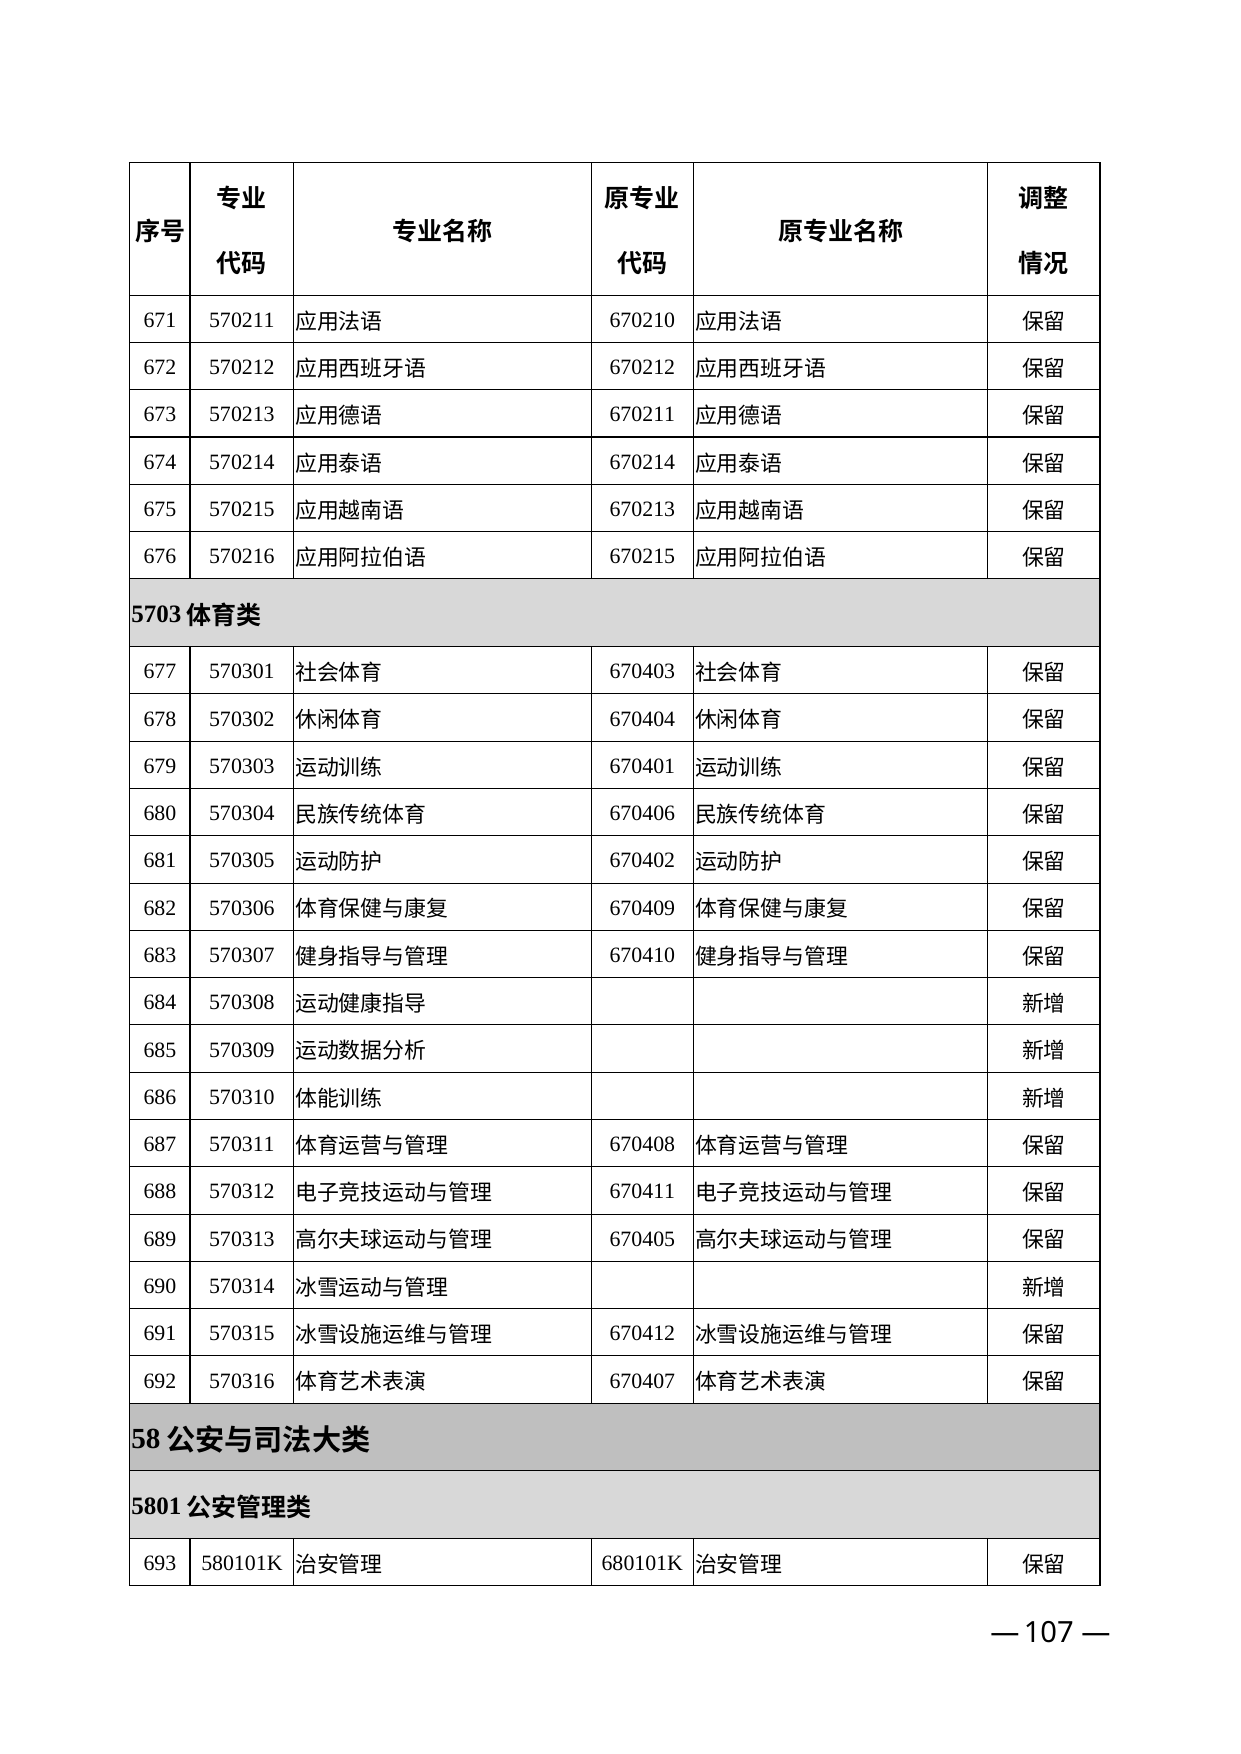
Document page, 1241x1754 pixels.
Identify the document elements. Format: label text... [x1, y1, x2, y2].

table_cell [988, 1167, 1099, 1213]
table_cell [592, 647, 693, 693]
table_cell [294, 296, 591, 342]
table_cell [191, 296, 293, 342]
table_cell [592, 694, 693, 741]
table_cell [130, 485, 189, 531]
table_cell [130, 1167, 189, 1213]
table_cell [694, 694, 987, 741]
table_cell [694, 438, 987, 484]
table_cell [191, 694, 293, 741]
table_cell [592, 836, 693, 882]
table_header 序号 [130, 163, 189, 294]
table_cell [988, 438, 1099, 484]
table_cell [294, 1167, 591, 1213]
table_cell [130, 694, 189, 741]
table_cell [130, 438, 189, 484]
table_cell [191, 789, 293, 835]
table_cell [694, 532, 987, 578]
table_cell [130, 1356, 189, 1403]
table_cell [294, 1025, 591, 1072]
table_header 专业名称 [294, 163, 591, 294]
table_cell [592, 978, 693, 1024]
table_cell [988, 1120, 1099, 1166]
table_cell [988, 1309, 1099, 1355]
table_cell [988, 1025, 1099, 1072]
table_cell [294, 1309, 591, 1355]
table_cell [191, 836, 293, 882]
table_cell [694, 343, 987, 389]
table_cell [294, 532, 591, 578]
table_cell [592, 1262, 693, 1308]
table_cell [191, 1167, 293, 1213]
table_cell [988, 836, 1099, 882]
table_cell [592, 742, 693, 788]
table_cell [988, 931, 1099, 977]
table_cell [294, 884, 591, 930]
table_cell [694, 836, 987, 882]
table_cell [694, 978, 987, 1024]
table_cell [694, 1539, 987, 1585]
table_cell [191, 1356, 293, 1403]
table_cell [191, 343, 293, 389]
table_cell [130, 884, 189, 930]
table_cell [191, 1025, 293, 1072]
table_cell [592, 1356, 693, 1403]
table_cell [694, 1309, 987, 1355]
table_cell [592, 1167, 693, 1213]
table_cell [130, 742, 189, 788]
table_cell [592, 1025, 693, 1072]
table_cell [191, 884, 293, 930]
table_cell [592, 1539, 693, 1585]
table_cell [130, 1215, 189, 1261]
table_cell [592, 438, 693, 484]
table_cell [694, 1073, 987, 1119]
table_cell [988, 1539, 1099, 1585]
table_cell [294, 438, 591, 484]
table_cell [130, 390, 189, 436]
table_header 原专业名称 [694, 163, 987, 294]
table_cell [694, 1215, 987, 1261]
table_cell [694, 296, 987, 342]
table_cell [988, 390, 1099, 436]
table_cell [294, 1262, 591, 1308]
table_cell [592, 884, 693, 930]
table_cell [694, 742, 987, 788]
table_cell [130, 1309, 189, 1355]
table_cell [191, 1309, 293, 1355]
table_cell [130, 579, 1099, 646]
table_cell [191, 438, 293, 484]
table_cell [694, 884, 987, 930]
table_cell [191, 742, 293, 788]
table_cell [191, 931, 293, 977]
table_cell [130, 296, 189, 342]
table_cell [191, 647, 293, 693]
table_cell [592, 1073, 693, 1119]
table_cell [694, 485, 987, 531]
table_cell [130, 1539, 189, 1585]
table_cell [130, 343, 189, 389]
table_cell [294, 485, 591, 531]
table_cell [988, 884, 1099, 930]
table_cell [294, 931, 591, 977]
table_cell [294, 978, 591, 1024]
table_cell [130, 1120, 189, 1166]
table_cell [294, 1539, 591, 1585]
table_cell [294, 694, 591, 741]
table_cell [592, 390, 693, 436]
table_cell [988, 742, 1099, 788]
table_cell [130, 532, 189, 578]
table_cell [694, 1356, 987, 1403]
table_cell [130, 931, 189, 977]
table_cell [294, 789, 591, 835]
table_header 调整 情况 [988, 163, 1099, 294]
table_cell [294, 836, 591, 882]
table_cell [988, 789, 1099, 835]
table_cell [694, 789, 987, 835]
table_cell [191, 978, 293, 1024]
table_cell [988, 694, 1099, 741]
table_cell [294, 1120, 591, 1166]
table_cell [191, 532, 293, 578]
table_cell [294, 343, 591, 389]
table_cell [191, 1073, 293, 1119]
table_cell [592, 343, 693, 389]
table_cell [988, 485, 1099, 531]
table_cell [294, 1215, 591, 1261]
table_header 专业 代码 [191, 163, 293, 294]
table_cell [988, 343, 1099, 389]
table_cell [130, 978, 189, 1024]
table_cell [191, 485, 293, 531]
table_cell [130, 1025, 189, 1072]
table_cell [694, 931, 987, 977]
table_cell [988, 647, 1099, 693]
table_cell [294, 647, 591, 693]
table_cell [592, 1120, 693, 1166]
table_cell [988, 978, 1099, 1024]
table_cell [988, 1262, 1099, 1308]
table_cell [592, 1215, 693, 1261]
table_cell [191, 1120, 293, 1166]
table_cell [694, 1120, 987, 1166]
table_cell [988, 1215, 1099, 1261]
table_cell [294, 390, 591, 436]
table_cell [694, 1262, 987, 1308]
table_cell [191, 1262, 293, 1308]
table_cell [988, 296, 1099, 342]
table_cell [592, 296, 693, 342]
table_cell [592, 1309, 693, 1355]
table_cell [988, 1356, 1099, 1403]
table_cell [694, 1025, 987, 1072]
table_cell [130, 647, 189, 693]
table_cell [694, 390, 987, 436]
table_header 原专业 代码 [592, 163, 693, 294]
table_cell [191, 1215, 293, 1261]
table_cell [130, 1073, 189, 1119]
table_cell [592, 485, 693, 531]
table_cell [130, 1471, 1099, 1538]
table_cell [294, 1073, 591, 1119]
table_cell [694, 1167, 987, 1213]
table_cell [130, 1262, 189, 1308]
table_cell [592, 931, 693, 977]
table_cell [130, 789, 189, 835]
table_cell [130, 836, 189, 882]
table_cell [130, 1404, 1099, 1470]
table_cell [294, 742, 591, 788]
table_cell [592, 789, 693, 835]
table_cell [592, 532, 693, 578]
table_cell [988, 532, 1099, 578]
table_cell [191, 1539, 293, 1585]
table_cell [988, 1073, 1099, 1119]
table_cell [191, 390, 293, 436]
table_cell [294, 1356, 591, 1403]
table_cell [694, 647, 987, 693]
